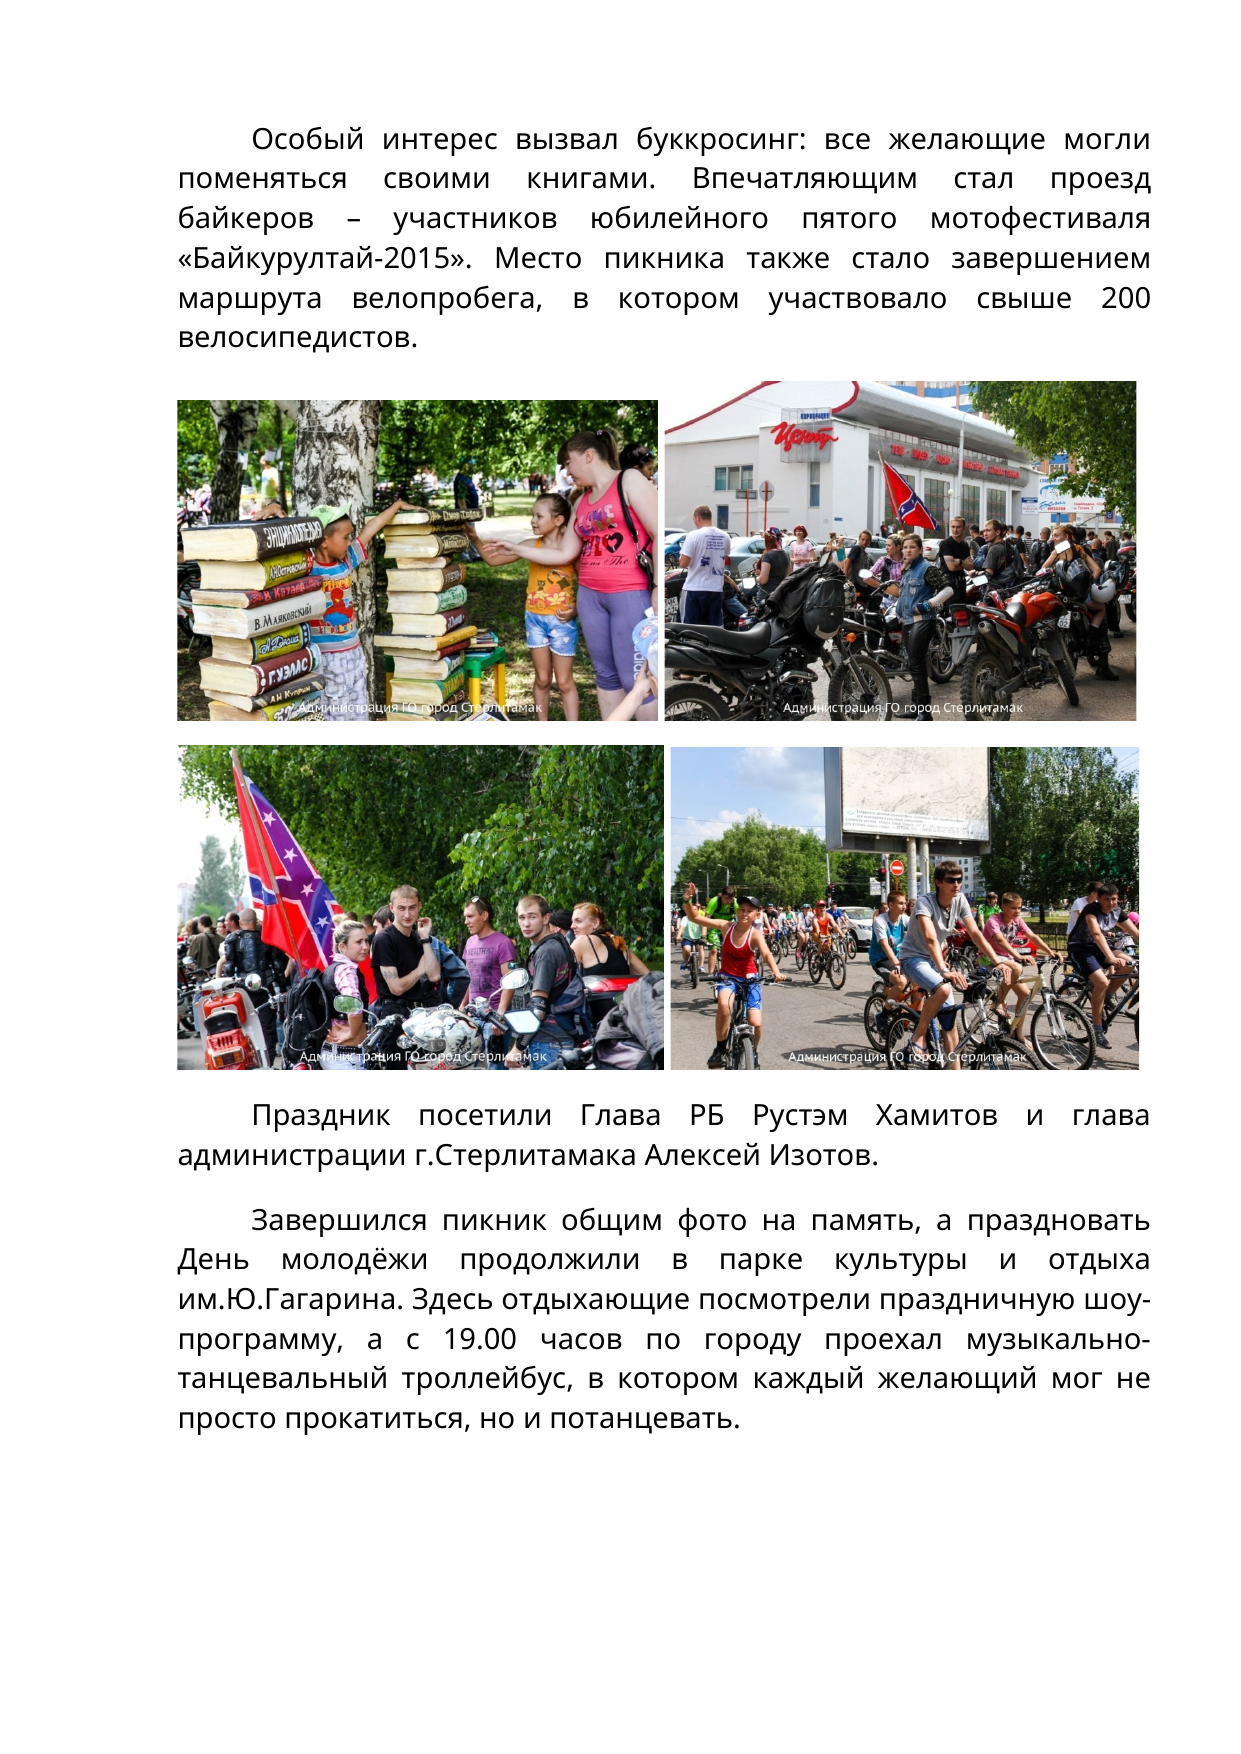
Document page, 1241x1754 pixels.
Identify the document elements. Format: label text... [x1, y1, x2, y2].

picture [177, 745, 664, 1070]
text Завершился пикник общим фото на память, а праздновать День молодёжи продолжили в парке культуры и отдыха им.Ю.Гагарина. Здесь отдыхающие посмотрели праздничную шоу-программу, а с 19.00 часов по городу проехал музыкально-танцевальный троллейбус, в котором каждый желающий мог не просто прокатиться, но и потанцевать. [177, 1199, 1152, 1437]
text Праздник посетили Глава РБ Рустэм Хамитов и глава администрации г.Стерлитамака Алексей Изотов. [177, 1094, 1152, 1174]
picture [664, 381, 1137, 721]
text Особый интерес вызвал буккросинг: все желающие могли поменяться своими книгами. Впечатляющим стал проезд байкеров – участников юбилейного пятого мотофестиваля «Байкурултай-2015». Место пикника также стало завершением маршрута велопробега, в котором участвовало свыше 200 велосипедистов. [177, 118, 1152, 356]
picture [177, 400, 658, 721]
picture [670, 747, 1140, 1070]
